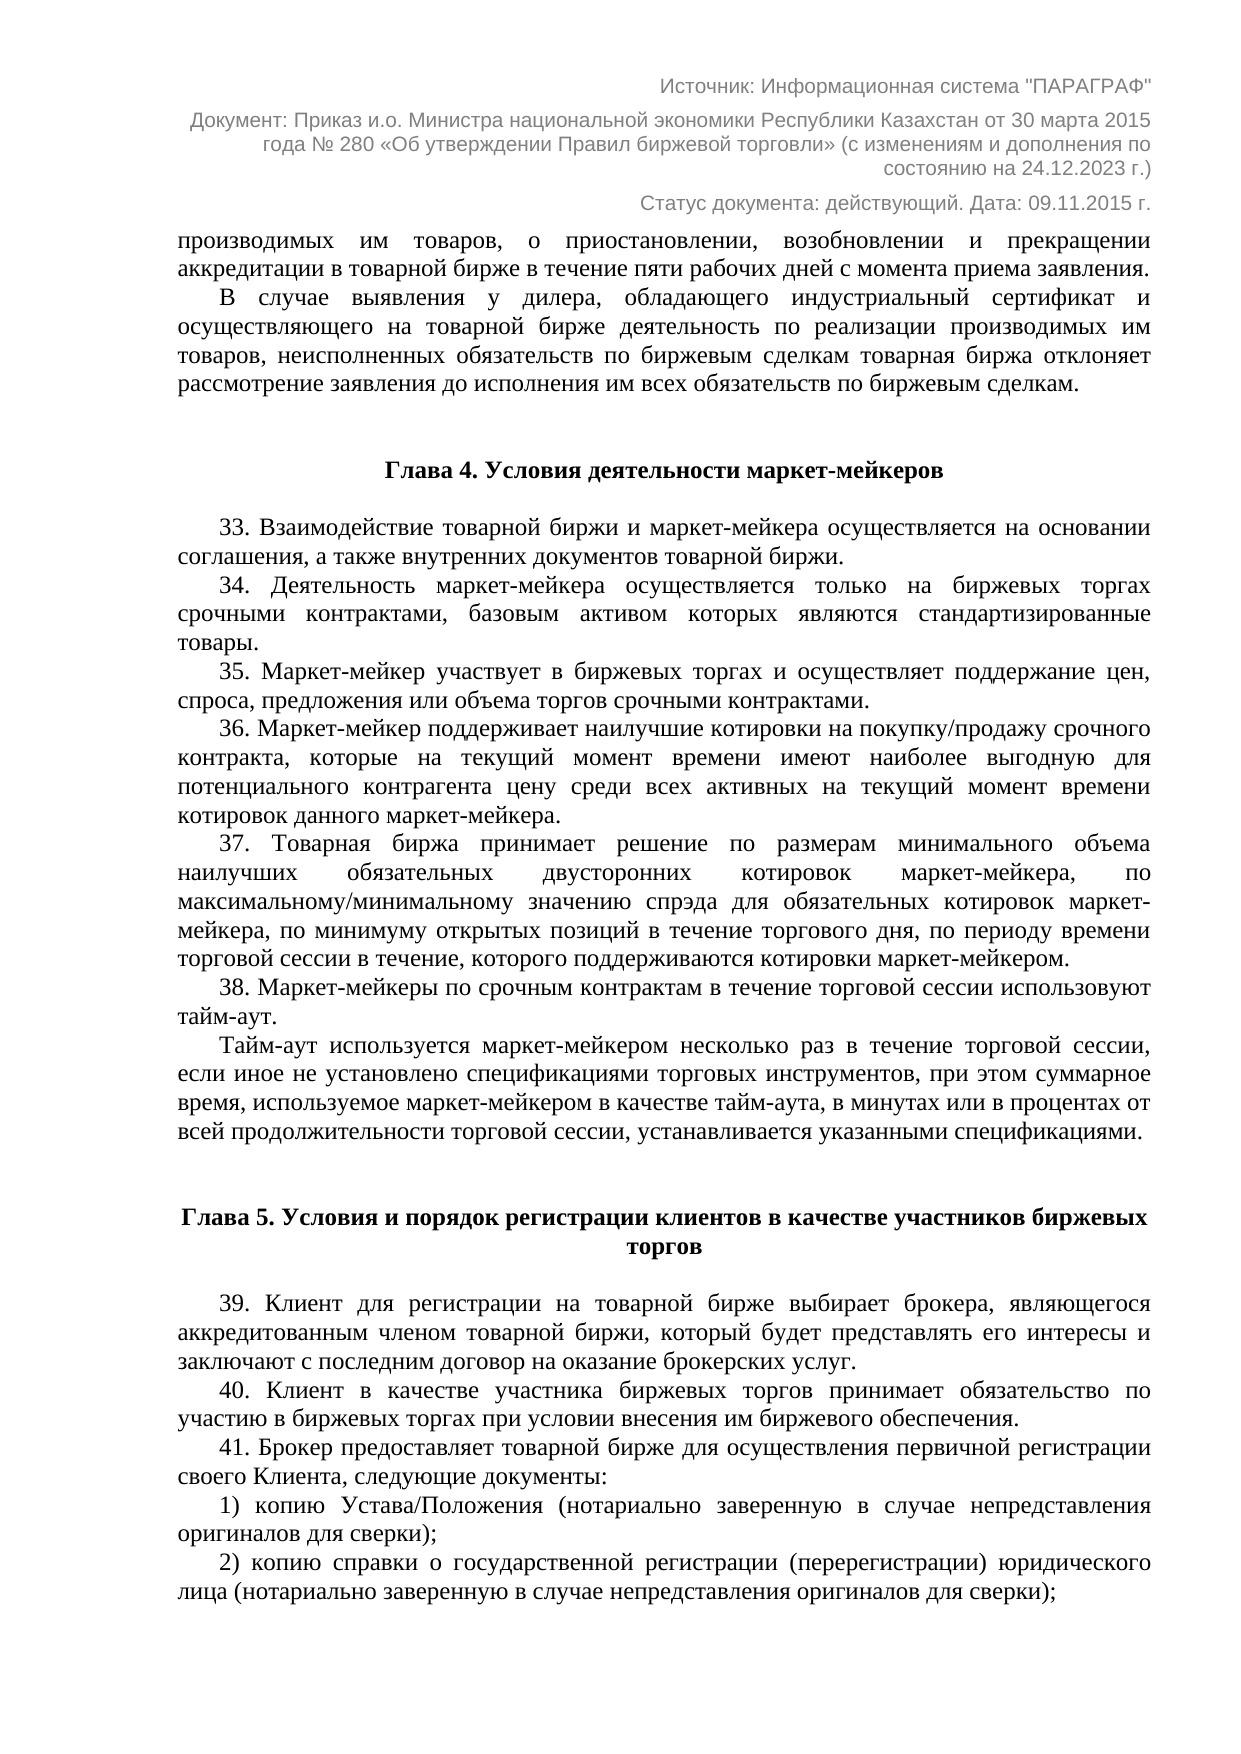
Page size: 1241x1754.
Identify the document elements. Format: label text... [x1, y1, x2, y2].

text В случае выявления у дилера, обладающего индустриальный сертификат и осуществляющего на товарной бирже деятельность по реализации производимых им товаров, неисполненных обязательств по биржевым сделкам товарная биржа отклоняет рассмотрение заявления до исполнения им всех обязательств по биржевым сделкам. [177, 282, 1152, 397]
text 33. Взаимодействие товарной биржи и маркет-мейкера осуществляется на основании соглашения, а также внутренних документов товарной биржи. [177, 512, 1152, 570]
text Глава 5. Условия и порядок регистрации клиентов в качестве участников биржевых торгов [177, 1202, 1152, 1260]
text 39. Клиент для регистрации на товарной бирже выбирает брокера, являющегося аккредитованным членом товарной биржи, который будет представлять его интересы и заключают с последним договор на оказание брокерских услуг. [177, 1288, 1152, 1375]
text Глава 4. Условия деятельности маркет-мейкеров [177, 455, 1152, 483]
text 2) копию справки о государственной регистрации (перерегистрации) юридического лица (нотариально заверенную в случае непредставления оригиналов для сверки); [177, 1547, 1152, 1605]
text 40. Клиент в качестве участника биржевых торгов принимает обязательство по участию в биржевых торгах при условии внесения им биржевого обеспечения. [177, 1375, 1152, 1432]
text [177, 225, 1152, 282]
text 37. Товарная биржа принимает решение по размерам минимального объема наилучших обязательных двусторонних котировок маркет-мейкера, по максимальному/минимальному значению спрэда для обязательных котировок маркет-мейкера, по минимуму открытых позиций в течение торгового дня, по периоду времени торговой сессии в течение, которого поддерживаются котировки маркет-мейкером. [177, 828, 1152, 972]
text 36. Маркет-мейкер поддерживает наилучшие котировки на покупку/продажу срочного контракта, которые на текущий момент времени имеют наиболее выгодную для потенциального контрагента цену среди всех активных на текущий момент времени котировок данного маркет-мейкера. [177, 713, 1152, 828]
text 34. Деятельность маркет-мейкера осуществляется только на биржевых торгах срочными контрактами, базовым активом которых являются стандартизированные товары. [177, 570, 1152, 656]
text Тайм-аут используется маркет-мейкером несколько раз в течение торговой сессии, если иное не установлено спецификациями торговых инструментов, при этом суммарное время, используемое маркет-мейкером в качестве тайм-аута, в минутах или в процентах от всей продолжительности торговой сессии, устанавливается указанными спецификациями. [177, 1030, 1152, 1145]
text 1) копию Устава/Положения (нотариально заверенную в случае непредставления оригиналов для сверки); [177, 1490, 1152, 1547]
text 38. Маркет-мейкеры по срочным контрактам в течение торговой сессии использовуют тайм-аут. [177, 972, 1152, 1030]
text 35. Маркет-мейкер участвует в биржевых торгах и осуществляет поддержание цен, спроса, предложения или объема торгов срочными контрактами. [177, 656, 1152, 713]
text 41. Брокер предоставляет товарной бирже для осуществления первичной регистрации своего Клиента, следующие документы: [177, 1432, 1152, 1490]
